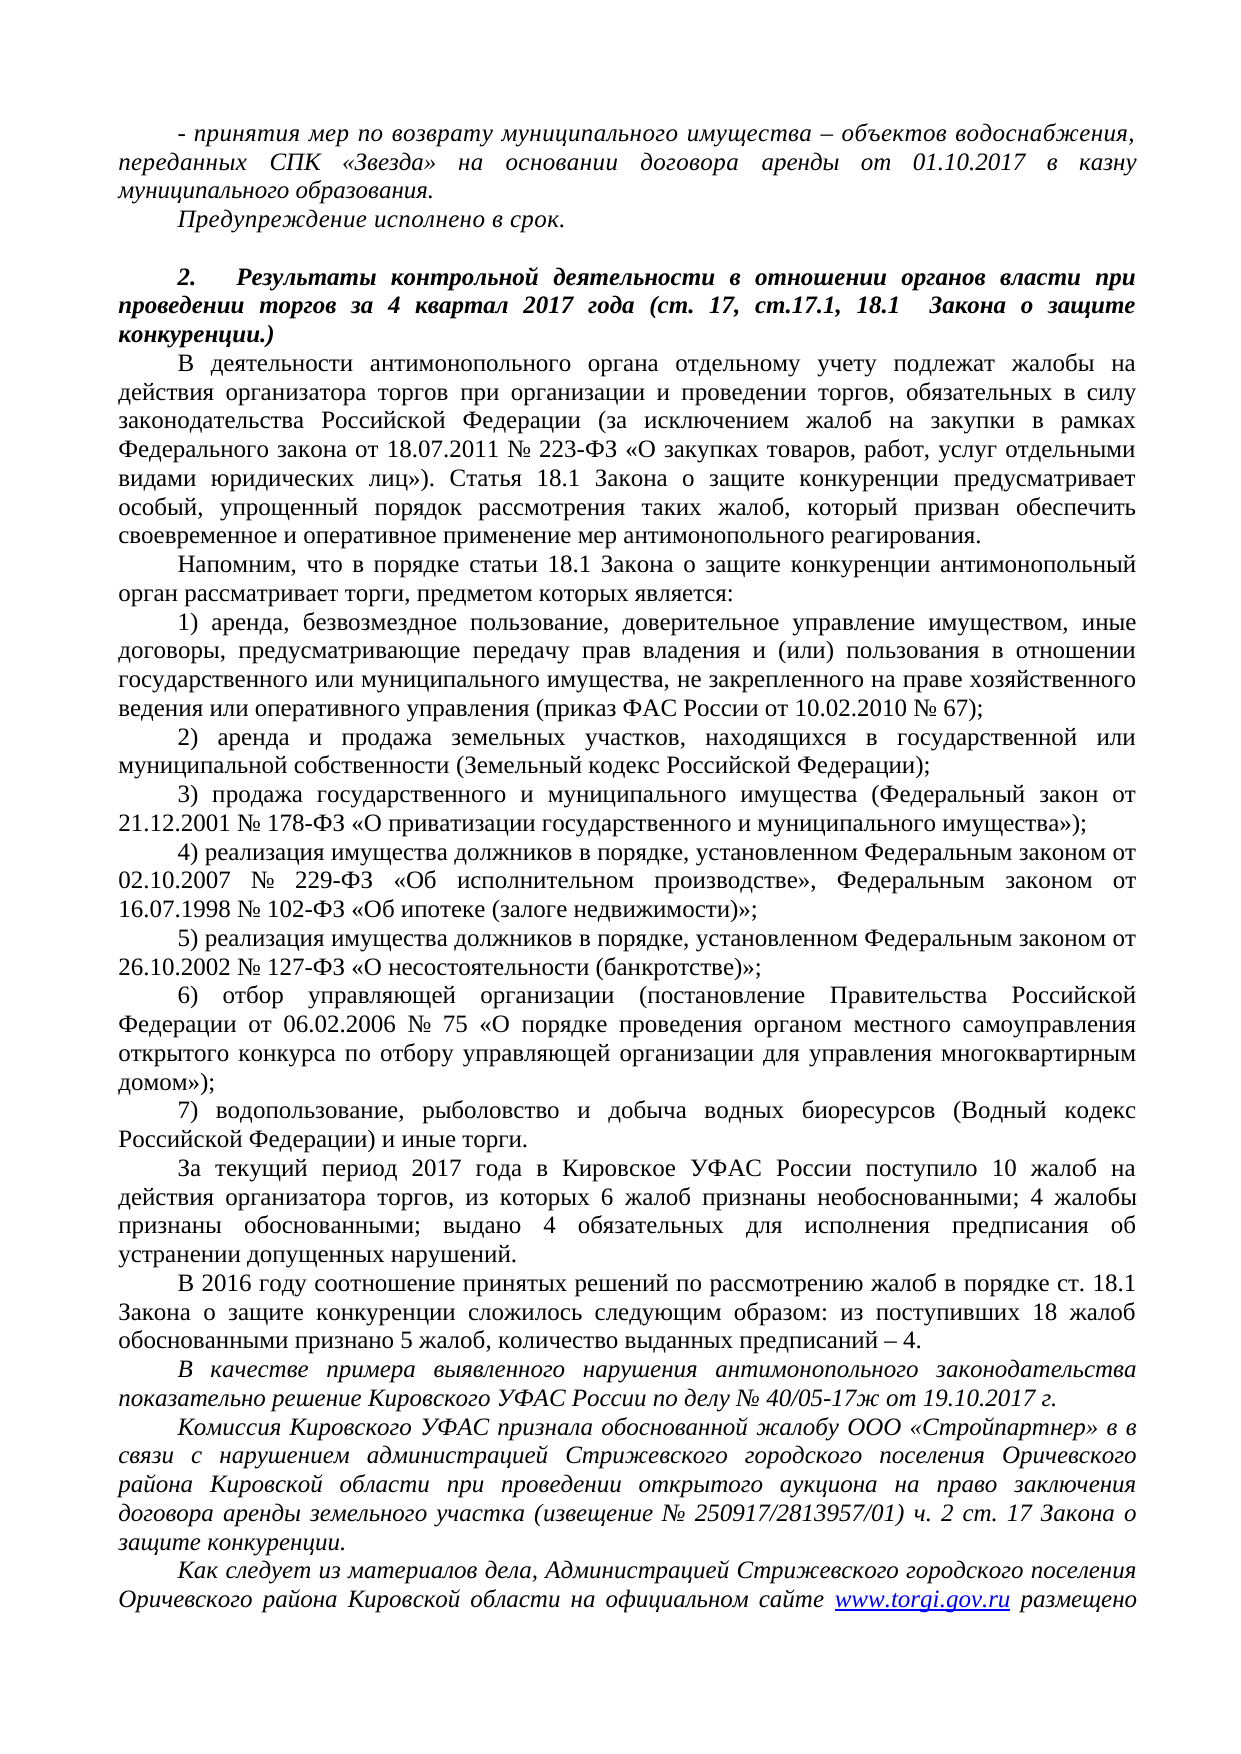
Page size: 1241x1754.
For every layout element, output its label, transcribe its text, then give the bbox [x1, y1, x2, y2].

text В 2016 году соотношение принятых решений по рассмотрению жалоб в порядке ст. 18.1 Закона о защите конкуренции сложилось следующим образом: из поступивших 18 жалоб обоснованными признано 5 жалоб, количество выданных предписаний – 4. [118, 1268, 1137, 1354]
text В качестве примера выявленного нарушения антимонопольного законодательства показательно решение Кировского УФАС России по делу № 40/05-17ж от 19.10.2017 г. [118, 1354, 1137, 1412]
text 7) водопользование, рыболовство и добыча водных биоресурсов (Водный кодекс Российской Федерации) и иные торги. [118, 1096, 1137, 1153]
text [118, 1556, 1137, 1613]
text 5) реализация имущества должников в порядке, установленном Федеральным законом от 26.10.2002 № 127-ФЗ «О несостоятельности (банкротстве)»; [118, 923, 1137, 981]
text 2) аренда и продажа земельных участков, находящихся в государственной или муниципальной собственности (Земельный кодекс Российской Федерации); [118, 722, 1137, 779]
text 3) продажа государственного и муниципального имущества (Федеральный закон от 21.12.2001 № 178-ФЗ «О приватизации государственного и муниципального имущества»); [118, 779, 1137, 837]
list Результаты контрольной деятельности в отношении органов власти при проведении торгов за 4 квартал 2017 года (ст. 17, ст.17.1, 18.1 Закона о защите конкуренции.) [118, 262, 1137, 348]
text - принятия мер по возврату муниципального имущества – объектов водоснабжения, переданных СПК «Звезда» на основании договора аренды от 01.10.2017 в казну муниципального образования. [118, 118, 1137, 204]
text 4) реализация имущества должников в порядке, установленном Федеральным законом от 02.10.2007 № 229-ФЗ «Об исполнительном производстве», Федеральным законом от 16.07.1998 № 102-ФЗ «Об ипотеке (залоге недвижимости)»; [118, 837, 1137, 923]
text В деятельности антимонопольного органа отдельному учету подлежат жалобы на действия организатора торгов при организации и проведении торгов, обязательных в силу законодательства Российской Федерации (за исключением жалоб на закупки в рамках Федерального закона от 18.07.2011 № 223-ФЗ «О закупках товаров, работ, услуг отдельными видами юридических лиц»). Статья 18.1 Закона о защите конкуренции предусматривает особый, упрощенный порядок рассмотрения таких жалоб, который призван обеспечить своевременное и оперативное применение мер антимонопольного реагирования. [118, 348, 1137, 549]
text Комиссия Кировского УФАС признала обоснованной жалобу ООО «Стройпартнер» в в связи с нарушением администрацией Стрижевского городского поселения Оричевского района Кировской области при проведении открытого аукциона на право заключения договора аренды земельного участка (извещение № 250917/2813957/01) ч. 2 ст. 17 Закона о защите конкуренции. [118, 1412, 1137, 1556]
text 6) отбор управляющей организации (постановление Правительства Российской Федерации от 06.02.2006 № 75 «О порядке проведения органом местного самоуправления открытого конкурса по отбору управляющей организации для управления многоквартирным домом»); [118, 981, 1137, 1096]
text Напомним, что в порядке статьи 18.1 Закона о защите конкуренции антимонопольный орган рассматривает торги, предметом которых является: [118, 549, 1137, 607]
text 1) аренда, безвозмездное пользование, доверительное управление имуществом, иные договоры, предусматривающие передачу прав владения и (или) пользования в отношении государственного или муниципального имущества, не закрепленного на праве хозяйственного ведения или оперативного управления (приказ ФАС России от 10.02.2010 № 67); [118, 607, 1137, 722]
text Предупреждение исполнено в срок. [118, 204, 1137, 233]
text За текущий период 2017 года в Кировское УФАС России поступило 10 жалоб на действия организатора торгов, из которых 6 жалоб признаны необоснованными; 4 жалобы признаны обоснованными; выдано 4 обязательных для исполнения предписания об устранении допущенных нарушений. [118, 1153, 1137, 1268]
